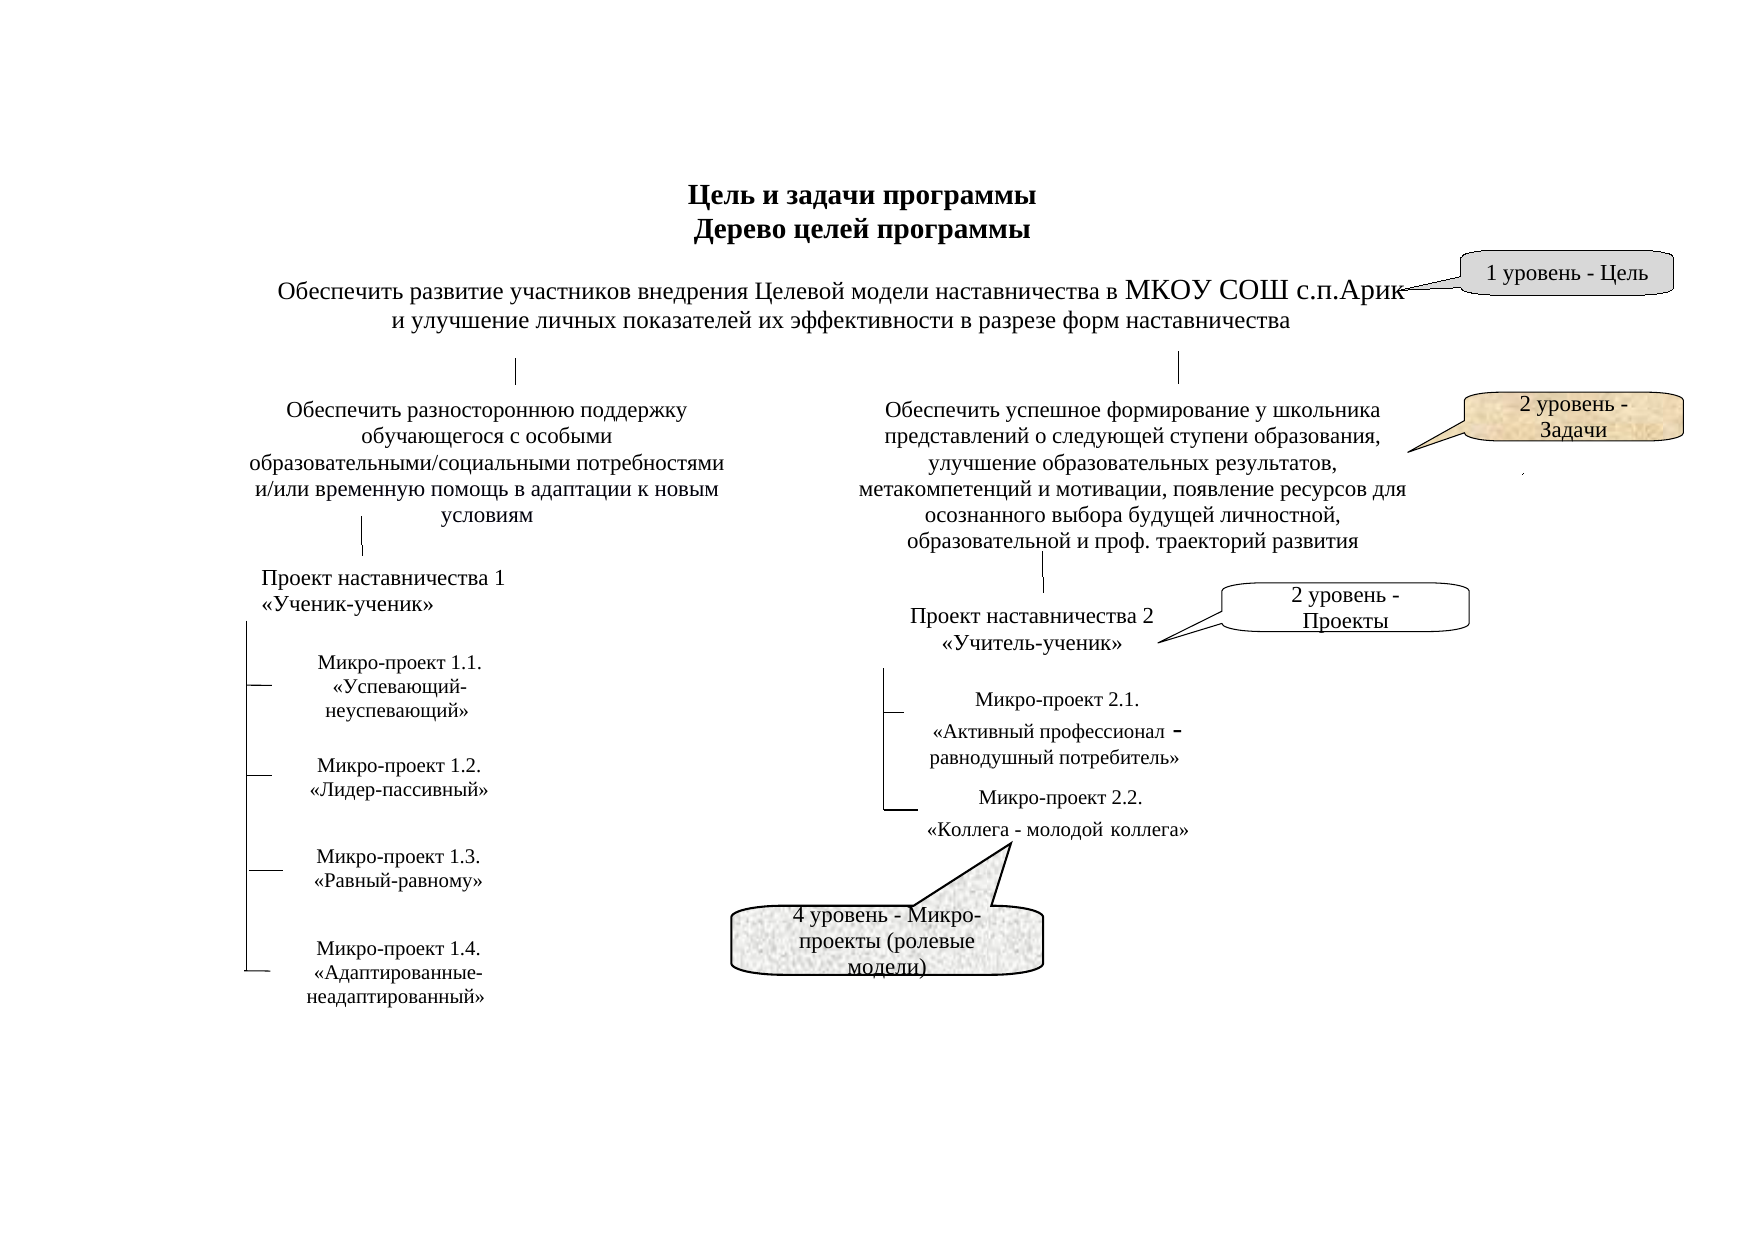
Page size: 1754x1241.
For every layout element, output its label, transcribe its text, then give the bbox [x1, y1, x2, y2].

text Дерево целей программы [59, 211, 1636, 244]
picture [733, 848, 1042, 973]
picture [1422, 393, 1682, 446]
text Цель и задачи программы [59, 177, 1636, 211]
